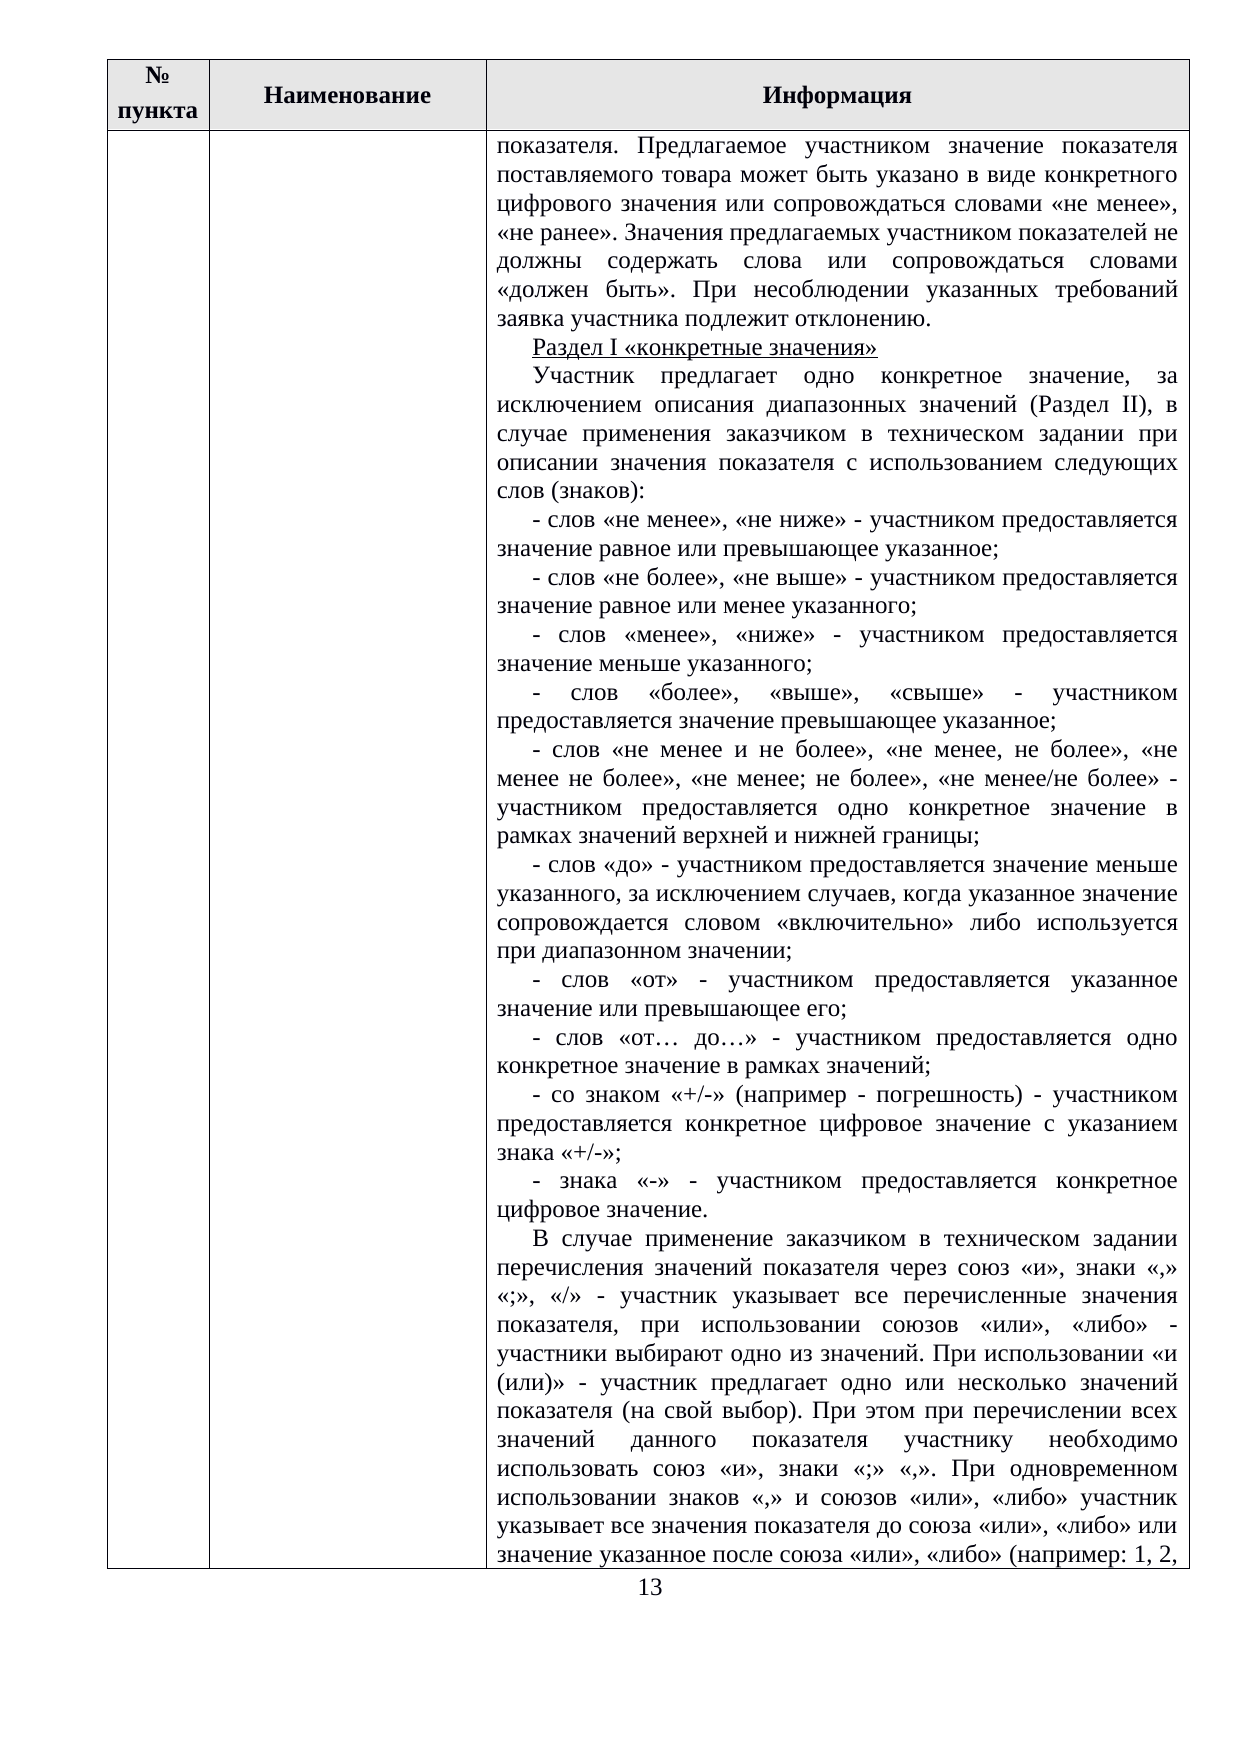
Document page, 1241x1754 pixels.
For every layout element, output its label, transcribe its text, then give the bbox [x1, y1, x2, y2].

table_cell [210, 131, 486, 1568]
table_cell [487, 131, 1189, 1568]
table_header Информация [487, 60, 1189, 129]
table_cell [108, 131, 209, 1568]
table_header Наименование [210, 60, 486, 129]
table_header № пункта [108, 60, 209, 129]
